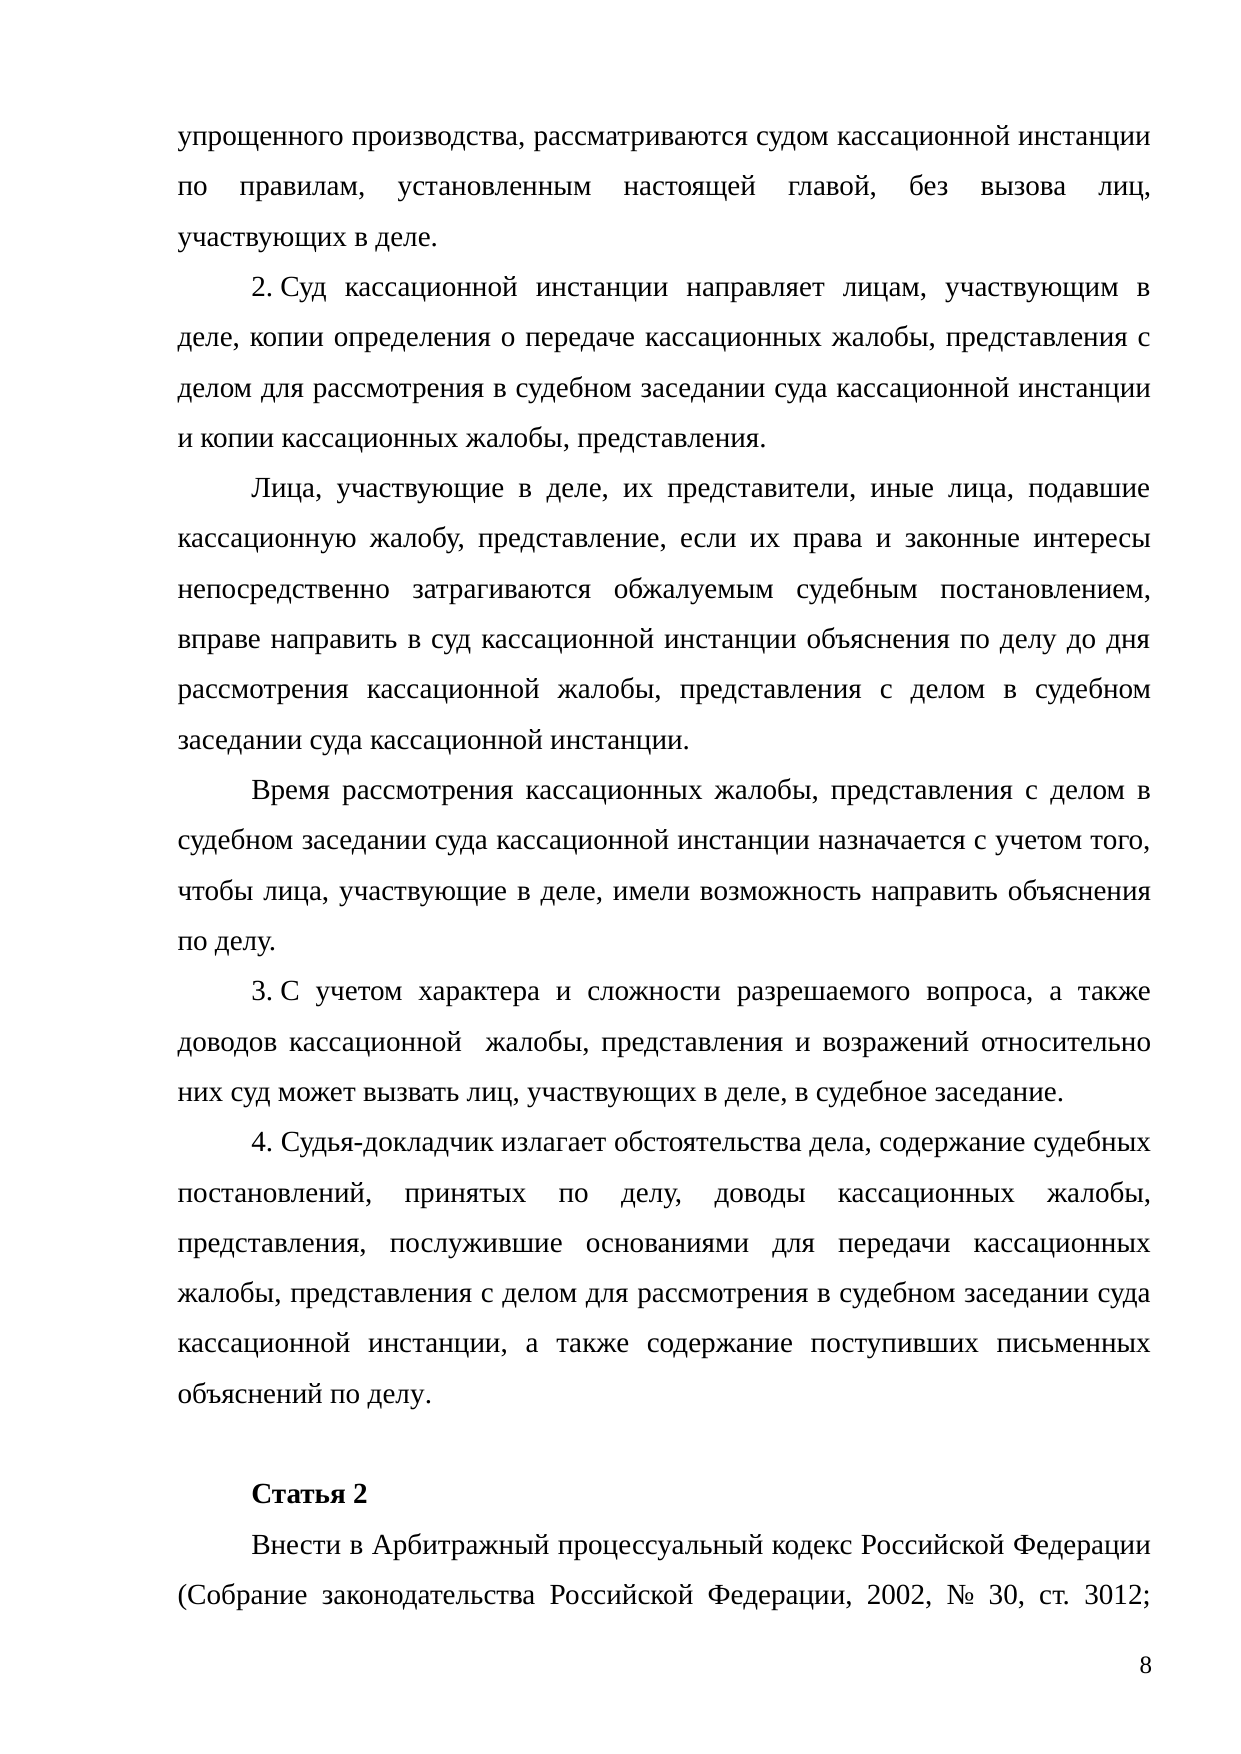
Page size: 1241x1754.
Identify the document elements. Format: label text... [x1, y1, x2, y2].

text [177, 1527, 1152, 1611]
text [177, 118, 1152, 252]
text Статья 2 [177, 1477, 1152, 1510]
text 2. Суд кассационной инстанции направляет лицам, участвующим в деле, копии определения о передаче кассационных жалобы, представления с делом для рассмотрения в судебном заседании суда кассационной инстанции и копии кассационных жалобы, представления. [177, 269, 1152, 453]
text 4. Судья-докладчик излагает обстоятельства дела, содержание судебных постановлений, принятых по делу, доводы кассационных жалобы, представления, послужившие основаниями для передачи кассационных жалобы, представления с делом для рассмотрения в судебном заседании суда кассационной инстанции, а также содержание поступивших письменных объяснений по делу. [177, 1124, 1152, 1409]
text Время рассмотрения кассационных жалобы, представления с делом в судебном заседании суда кассационной инстанции назначается с учетом того, чтобы лица, участвующие в деле, имели возможность направить объяснения по делу. [177, 772, 1152, 957]
text Лица, участвующие в деле, их представители, иные лица, подавшие кассационную жалобу, представление, если их права и законные интересы непосредственно затрагиваются обжалуемым судебным постановлением, вправе направить в суд кассационной инстанции объяснения по делу до дня рассмотрения кассационной жалобы, представления с делом в судебном заседании суда кассационной инстанции. [177, 470, 1152, 755]
text 3. С учетом характера и сложности разрешаемого вопроса, а также доводов кассационной жалобы, представления и возражений относительно них суд может вызвать лиц, участвующих в деле, в судебное заседание. [177, 973, 1152, 1108]
